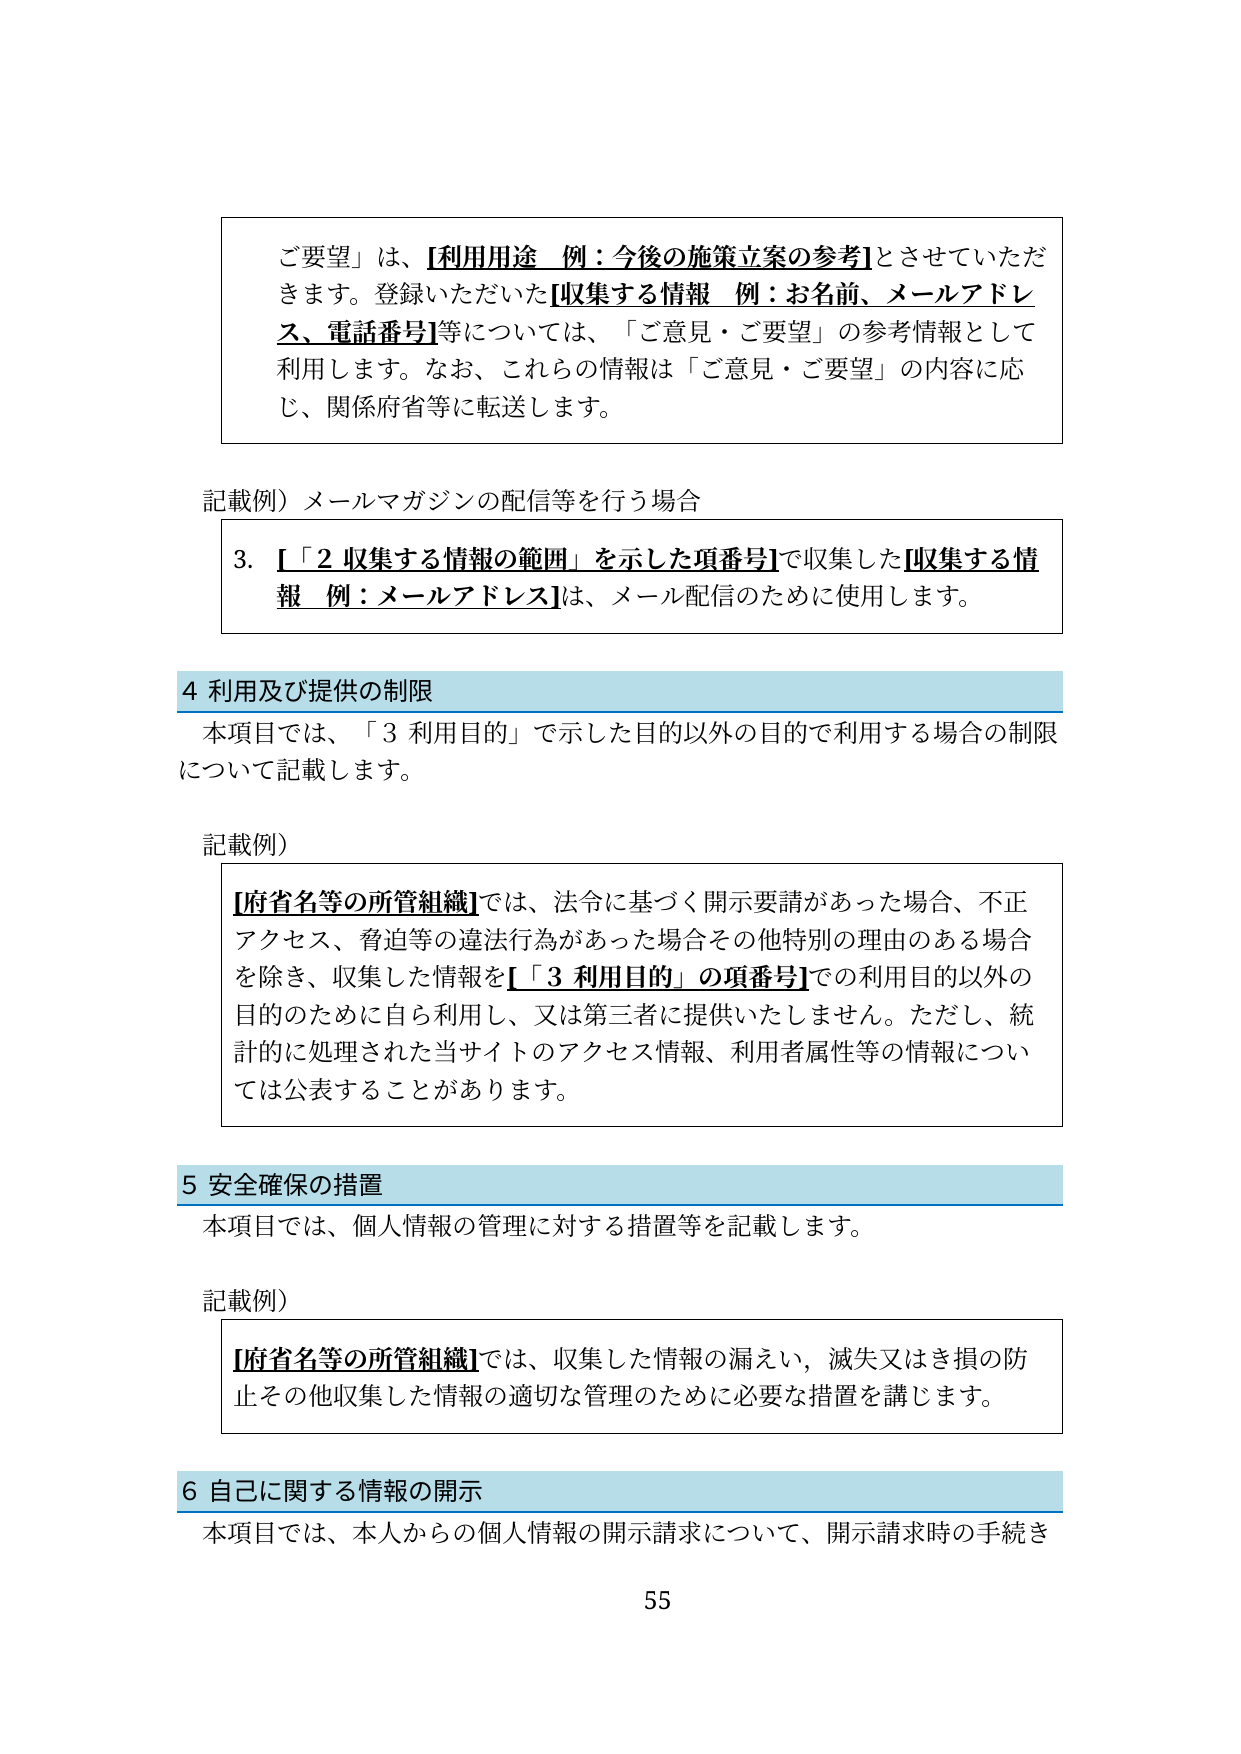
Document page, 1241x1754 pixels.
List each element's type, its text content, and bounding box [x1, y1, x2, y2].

subtitle 安全確保の措置 [177, 1165, 1063, 1204]
text 記載例）メールマガジンの配信等を行う場合 [177, 481, 1063, 519]
subtitle 利用及び提供の制限 [177, 671, 1063, 711]
table_header [府省名等の所管組織]では、法令に基づく開示要請があった場合、不正アクセス、脅迫等の違法行為があった場合その他特別の理由のある場合を除き、収集した情報を[「３ 利用目的」の項番号]での利用目的以外の目的のために自ら利用し、又は第三者に提供いたしません。ただし、統計的に処理された当サイトのアクセス情報、利用者属性等の情報については公表することがあります。 [222, 864, 1062, 1126]
table_header [「２ 収集する情報の範囲」を示した項番号]で収集した[収集する情報 例：メールアドレス]は、メール配信のために使用します。 [222, 520, 1062, 632]
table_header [222, 218, 1062, 443]
subtitle 自己に関する情報の開示 [177, 1471, 1063, 1511]
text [177, 1513, 1063, 1550]
text 本項目では、個人情報の管理に対する措置等を記載します。 [177, 1206, 1063, 1244]
text 記載例） [177, 1281, 1063, 1319]
text 記載例） [177, 825, 1063, 863]
text 本項目では、「３ 利用目的」で示した目的以外の目的で利用する場合の制限について記載します。 [177, 713, 1063, 788]
table_header [府省名等の所管組織]では、収集した情報の漏えい，滅失又はき損の防止その他収集した情報の適切な管理のために必要な措置を講じます。 [222, 1320, 1062, 1432]
